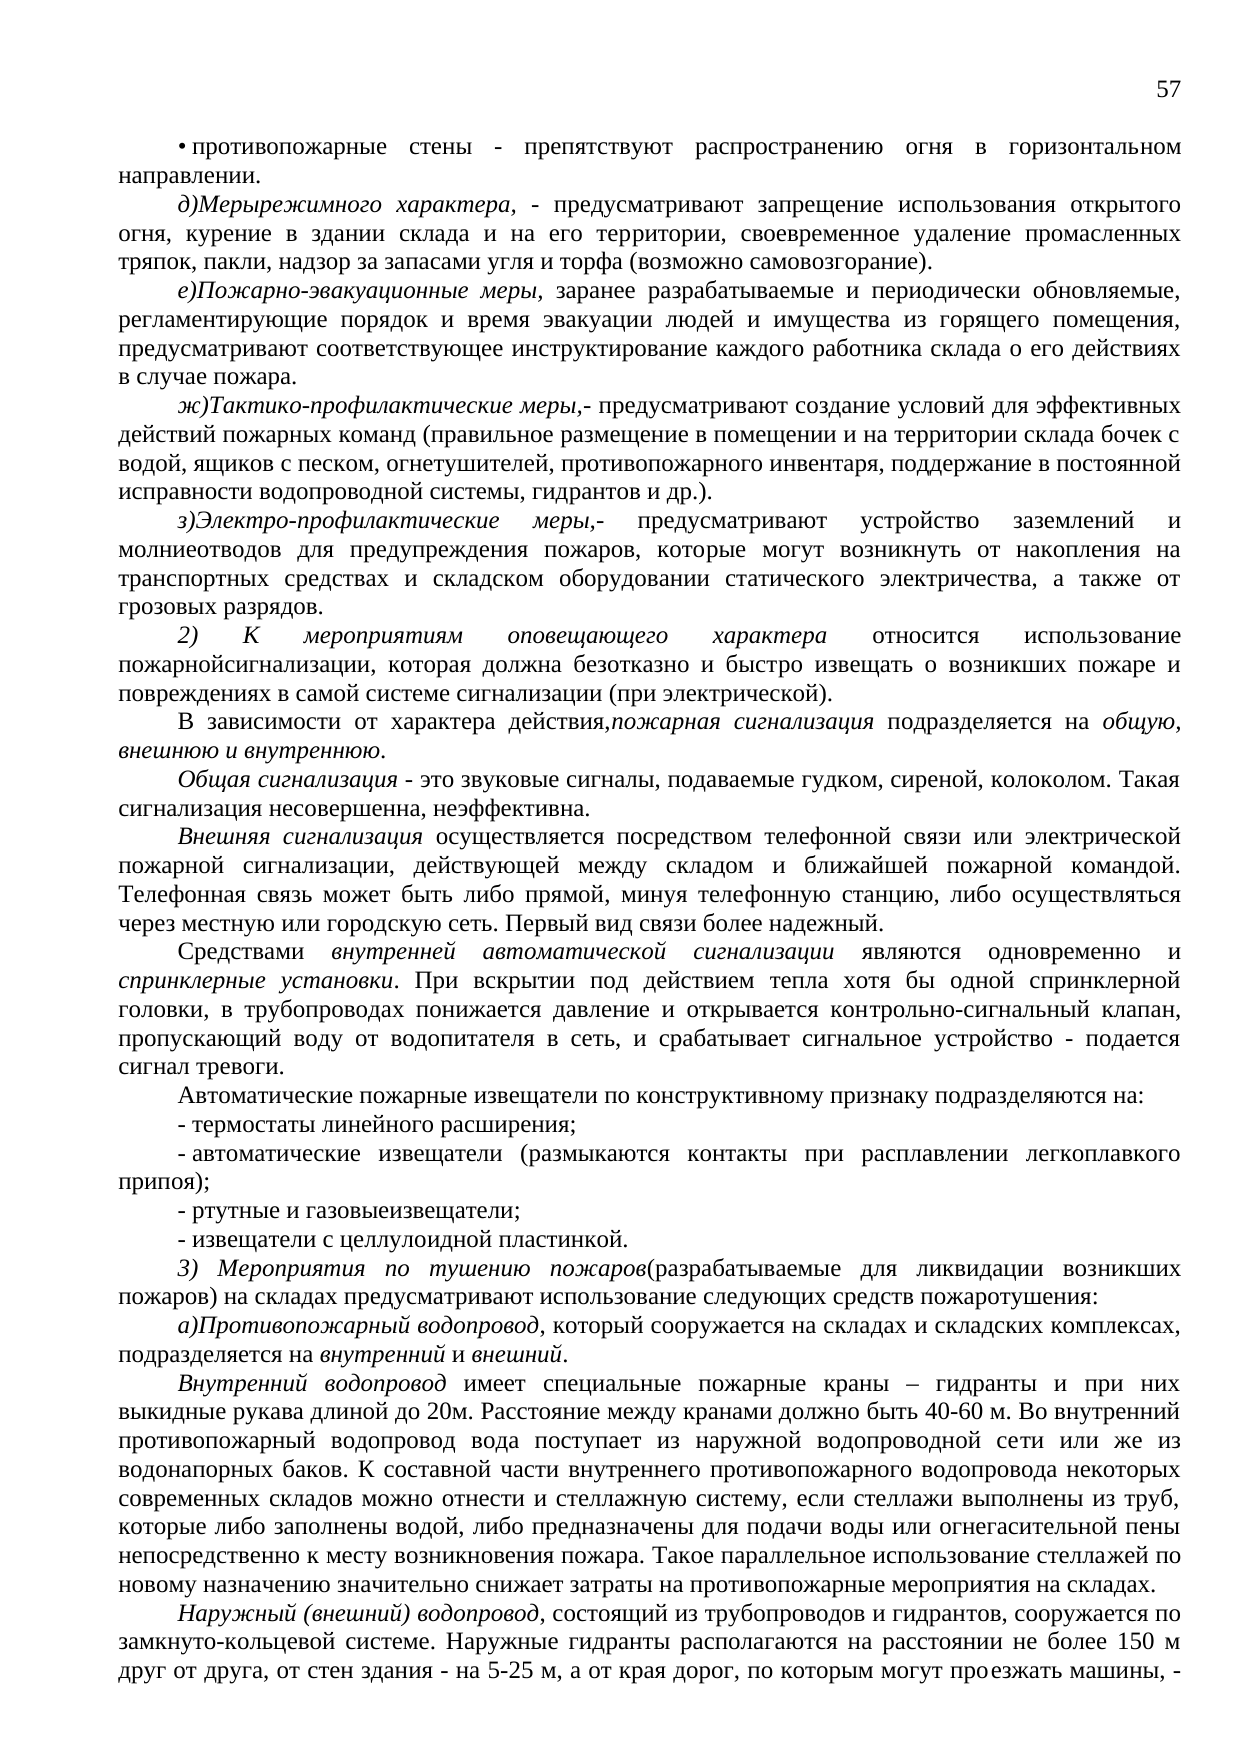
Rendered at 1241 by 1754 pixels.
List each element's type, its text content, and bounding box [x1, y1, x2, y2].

text з)Электро-профилактические меры,- предусматривают устройство заземлений и молниеотводов для предупреждения пожаров, которые могут возникнуть от накопления на транспортных средствах и складском оборудовании статического электричества, а также от грозовых разрядов. [118, 505, 1181, 620]
text Внутренний водопровод имеет специальные пожарные краны – гидранты и при них выкидные рукава длиной до 20м. Расстояние между кранами должно быть 40-60 м. Во внутренний противопожарный водопровод вода поступает из наружной водопроводной сети или же из водонапорных баков. К составной части внутреннего противопожарного водопровода некоторых современных складов можно отнести и стеллажную систему, если стеллажи выполнены из труб, которые либо заполнены водой, либо предназначены для подачи воды или огнегасительной пены непосредственно к месту возникновения пожара. Такое параллельное использование стеллажей по новому назначению значительно снижает затраты на противопожарные мероприятия на складах. [118, 1368, 1181, 1598]
list ртутные и газовыеизвещатели; [118, 1195, 1181, 1224]
text 2) К мероприятиям оповещающего характера относится использование пожарнойсигнализации, которая должна безотказно и быстро извещать о возникших пожаре и повреждениях в самой системе сигнализации (при электрической). [118, 620, 1181, 706]
text 3) Мероприятия по тушению пожаров(разрабатываемые для ликвидации возникших пожаров) на складах предусматривают использование следующих средств пожаротушения: [118, 1253, 1181, 1310]
text Средствами внутренней автоматической сигнализации являются одновременно и спринклерные установки. При вскрытии под действием тепла хотя бы одной спринклерной головки, в трубопроводах понижается давление и открывается контрольно-сигнальный клапан, пропускающий воду от водопитателя в сеть, и срабатывает сигнальное устройство - подается сигнал тревоги. [118, 936, 1181, 1080]
text а)Противопожарный водопровод, который сооружается на складах и складских комплексах, подразделяется на внутренний и внешний. [118, 1310, 1181, 1368]
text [118, 1598, 1181, 1684]
list термостаты линейного расширения; [118, 1109, 1181, 1138]
text е)Пожарно-эвакуационные меры, заранее разрабатываемые и периодически обновляемые, регламентирующие порядок и время эвакуации людей и имущества из горящего помещения, предусматривают соответствующее инструктирование каждого работника склада о его действиях в случае пожара. [118, 275, 1181, 390]
text Автоматические пожарные извещатели по конструктивному признаку подразделяются на: [118, 1080, 1181, 1109]
list автоматические извещатели (размыкаются контакты при расплавлении легкоплавкого припоя); [118, 1138, 1181, 1195]
list извещатели с целлулоидной пластинкой. [118, 1224, 1181, 1253]
list противопожарные стены - препятствуют распространению огня в горизонтальном направлении. [118, 131, 1181, 189]
text д)Мерырежимного характера, - предусматривают запрещение использования открытого огня, курение в здании склада и на его территории, своевременное удаление промасленных тряпок, пакли, надзор за запасами угля и торфа (возможно самовозгорание). [118, 189, 1181, 275]
text В зависимости от характера действия,пожарная сигнализация подразделяется на общую, внешнюю и внутреннюю. [118, 706, 1181, 764]
text Общая сигнализация - это звуковые сигналы, подаваемые гудком, сиреной, колоколом. Такая сигнализация несовершенна, неэффективна. [118, 764, 1181, 821]
text ж)Тактико-профилактические меры,- предусматривают создание условий для эффективных действий пожарных команд (правильное размещение в помещении и на территории склада бочек с водой, ящиков с песком, огнетушителей, противопожарного инвентаря, поддержание в постоянной исправности водопроводной системы, гидрантов и др.). [118, 390, 1181, 505]
text Внешняя сигнализация осуществляется посредством телефонной связи или электрической пожарной сигнализации, действующей между складом и ближайшей пожарной командой. Телефонная связь может быть либо прямой, минуя телефонную станцию, либо осуществляться через местную или городскую сеть. Первый вид связи более надежный. [118, 821, 1181, 936]
